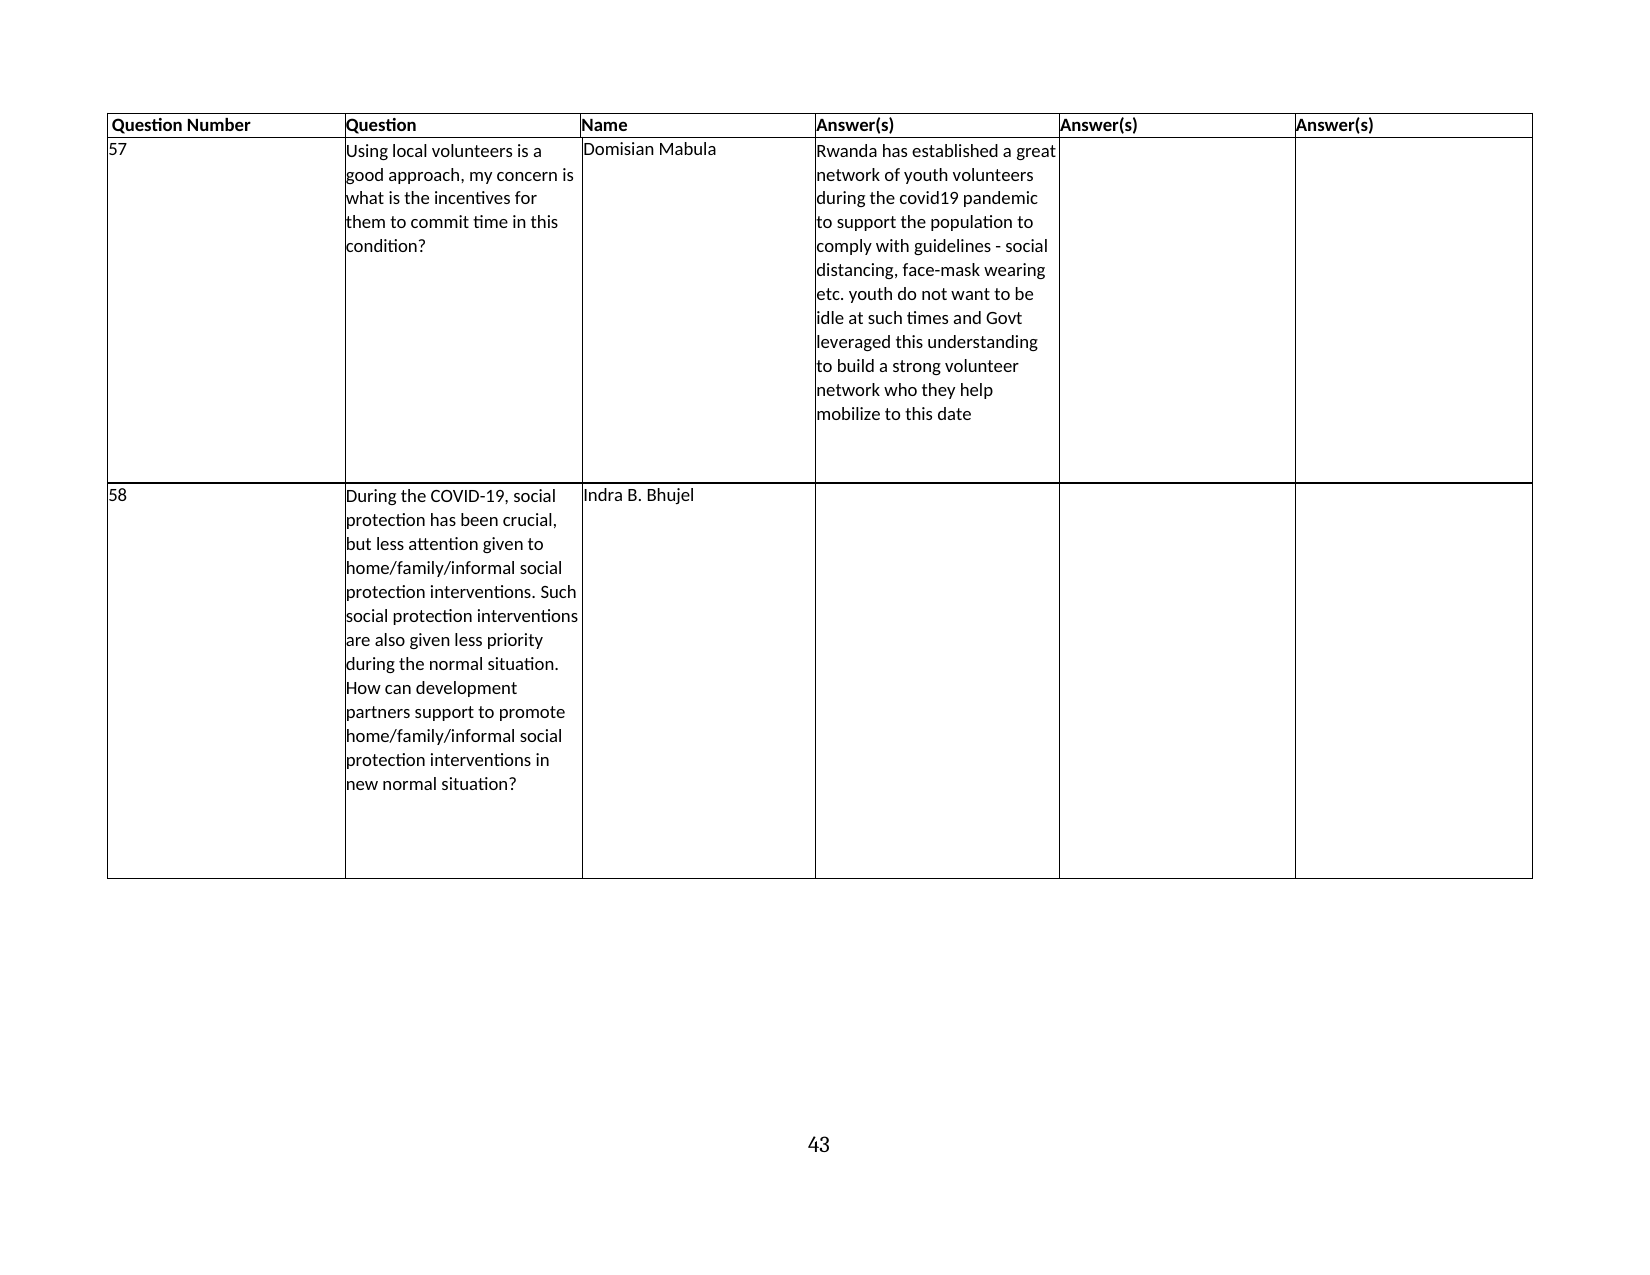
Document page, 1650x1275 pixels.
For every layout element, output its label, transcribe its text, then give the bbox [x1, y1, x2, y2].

table_cell [1060, 484, 1295, 878]
table_cell [816, 484, 1059, 878]
table_cell Indra B. Bhujel [583, 484, 815, 878]
table_cell During the COVID-19, social protection has been crucial, but less attention given to home/family/informal social protection interventions. Such social protection interventions are also given less priority during the normal situation. How can development partners support to promote home/family/informal social protection interventions in new normal situation? [346, 484, 582, 878]
table_header Answer(s) [1296, 114, 1532, 137]
table_header Answer(s) [816, 114, 1059, 137]
table_cell Rwanda has established a great network of youth volunteers during the covid19 pandemic to support the population to comply with guidelines - social distancing, face-mask wearing etc. youth do not want to be idle at such times and Govt leveraged this understanding to build a strong volunteer network who they help mobilize to this date [816, 138, 1059, 482]
table_cell Using local volunteers is a good approach, my concern is what is the incentives for them to commit time in this condition? [346, 138, 582, 482]
table_cell [1296, 138, 1532, 482]
table_header Name [581, 114, 815, 137]
table_header Answer(s) [1060, 114, 1295, 137]
table_cell Domisian Mabula [583, 138, 815, 482]
table_cell 57 [108, 138, 345, 482]
table_cell 58 [108, 484, 345, 878]
table_header Question [346, 114, 580, 137]
table_cell [1296, 484, 1532, 878]
table_header Question Number [108, 114, 345, 137]
table_cell [1060, 138, 1295, 482]
